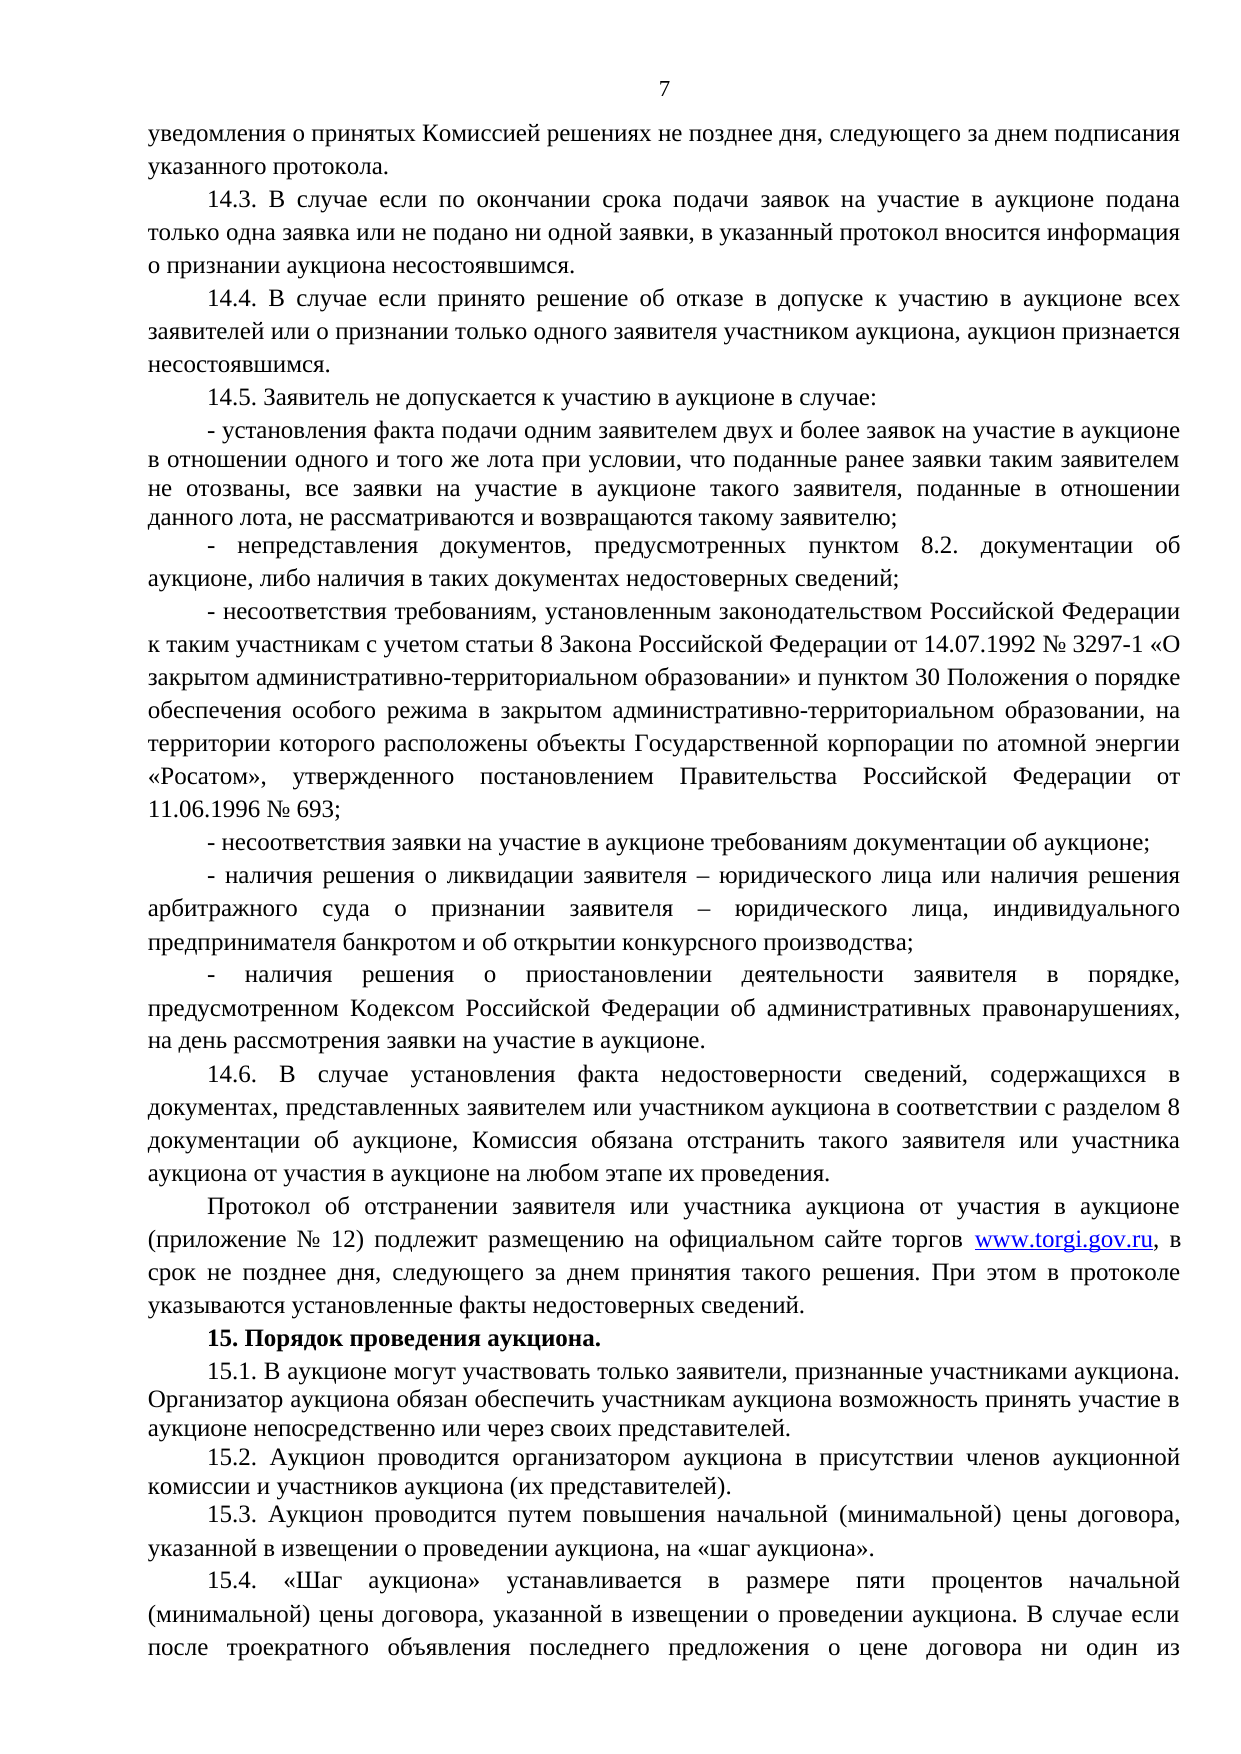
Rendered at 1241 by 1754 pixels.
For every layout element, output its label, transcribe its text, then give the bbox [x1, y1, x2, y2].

text - непредставления документов, предусмотренных пунктом 8.2. документации об аукционе, либо наличия в таких документах недостоверных сведений; [148, 530, 1181, 592]
text 14.4. В случае если принято решение об отказе в допуске к участию в аукционе всех заявителей или о признании только одного заявителя участником аукциона, аукцион признается несостоявшимся. [148, 283, 1181, 378]
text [148, 1566, 1181, 1660]
text 15. Порядок проведения аукциона. [148, 1323, 1181, 1352]
text - несоответствия заявки на участие в аукционе требованиям документации об аукционе; [148, 827, 1181, 856]
text 15.1. В аукционе могут участвовать только заявители, признанные участниками аукциона. Организатор аукциона обязан обеспечить участникам аукциона возможность принять участие в аукционе непосредственно или через своих представителей. [148, 1356, 1181, 1442]
text - наличия решения о ликвидации заявителя – юридического лица или наличия решения арбитражного суда о признании заявителя – юридического лица, индивидуального предпринимателя банкротом и об открытии конкурсного производства; [148, 861, 1181, 955]
text Протокол об отстранении заявителя или участника аукциона от участия в аукционе (приложение № 12) подлежит размещению на официальном сайте торгов www.torgi.gov.ru, в срок не позднее дня, следующего за днем принятия такого решения. При этом в протоколе указываются установленные факты недостоверных сведений. [148, 1191, 1181, 1318]
text 15.2. Аукцион проводится организатором аукциона в присутствии членов аукционной комиссии и участников аукциона (их представителей). [148, 1442, 1181, 1499]
text - несоответствия требованиям, установленным законодательством Российской Федерации к таким участникам с учетом статьи 8 Закона Российской Федерации от 14.07.1992 № 3297-1 «О закрытом административно-территориальном образовании» и пунктом 30 Положения о порядке обеспечения особого режима в закрытом административно-территориальном образовании, на территории которого расположены объекты Государственной корпорации по атомной энергии «Росатом», утвержденного постановлением Правительства Российской Федерации от 11.06.1996 № 693; [148, 596, 1181, 823]
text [148, 118, 1181, 180]
text 14.6. В случае установления факта недостоверности сведений, содержащихся в документах, представленных заявителем или участником аукциона в соответствии с разделом 8 документации об аукционе, Комиссия обязана отстранить такого заявителя или участника аукциона от участия в аукционе на любом этапе их проведения. [148, 1059, 1181, 1186]
text - наличия решения о приостановлении деятельности заявителя в порядке, предусмотренном Кодексом Российской Федерации об административных правонарушениях, на день рассмотрения заявки на участие в аукционе. [148, 959, 1181, 1054]
text 15.3. Аукцион проводится путем повышения начальной (минимальной) цены договора, указанной в извещении о проведении аукциона, на «шаг аукциона». [148, 1499, 1181, 1561]
text 14.3. В случае если по окончании срока подачи заявок на участие в аукционе подана только одна заявка или не подано ни одной заявки, в указанный протокол вносится информация о признании аукциона несостоявшимся. [148, 184, 1181, 279]
text 14.5. Заявитель не допускается к участию в аукционе в случае: [148, 382, 1181, 411]
text - установления факта подачи одним заявителем двух и более заявок на участие в аукционе в отношении одного и того же лота при условии, что поданные ранее заявки таким заявителем не отозваны, все заявки на участие в аукционе такого заявителя, поданные в отношении данного лота, не рассматриваются и возвращаются такому заявителю; [148, 415, 1181, 530]
